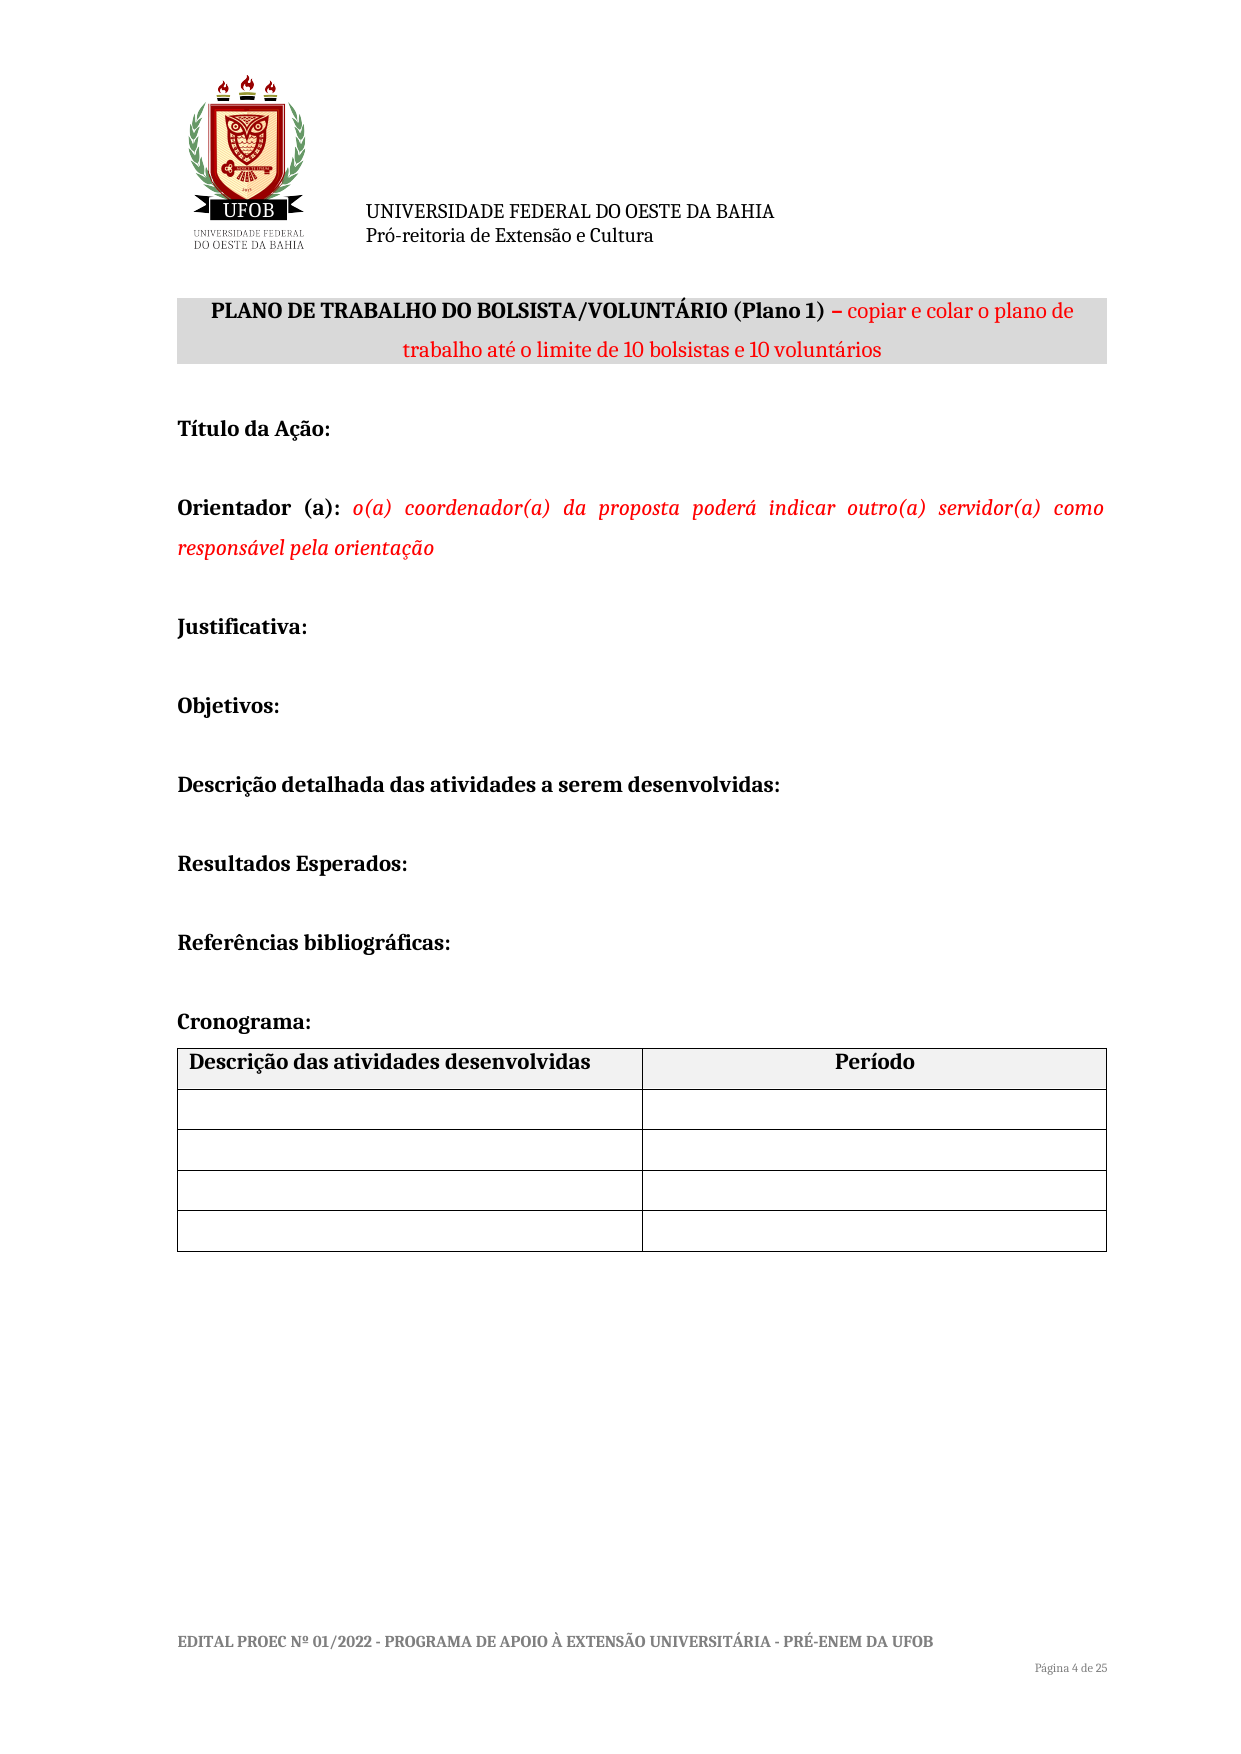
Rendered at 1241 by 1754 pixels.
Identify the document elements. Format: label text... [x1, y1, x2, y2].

text PLANO DE TRABALHO DO BOLSISTA/VOLUNTÁRIO (Plano 1) – copiar e colar o plano de trabalho até o limite de 10 bolsistas e 10 voluntários [177, 298, 1107, 364]
text Cronograma: [177, 1008, 1107, 1035]
table_cell [643, 1171, 1106, 1210]
text Resultados Esperados: [177, 851, 1107, 877]
table_cell [178, 1211, 642, 1251]
table_cell [643, 1130, 1106, 1169]
text Justificativa: [177, 614, 1107, 640]
text Título da Ação: [177, 416, 1107, 443]
table_cell [643, 1211, 1106, 1251]
text Descrição detalhada das atividades a serem desenvolvidas: [177, 772, 1107, 798]
text Objetivos: [177, 693, 1107, 719]
table_header Período [643, 1049, 1106, 1088]
table_cell [178, 1090, 642, 1129]
picture [188, 75, 306, 249]
table_cell [178, 1130, 642, 1169]
table_header Descrição das atividades desenvolvidas [178, 1049, 642, 1088]
table_cell [643, 1090, 1106, 1129]
text Orientador (a): o(a) coordenador(a) da proposta poderá indicar outro(a) servidor(a) como responsável pela orientação [177, 495, 1107, 561]
text Referências bibliográficas: [177, 929, 1107, 956]
table_cell [178, 1171, 642, 1210]
